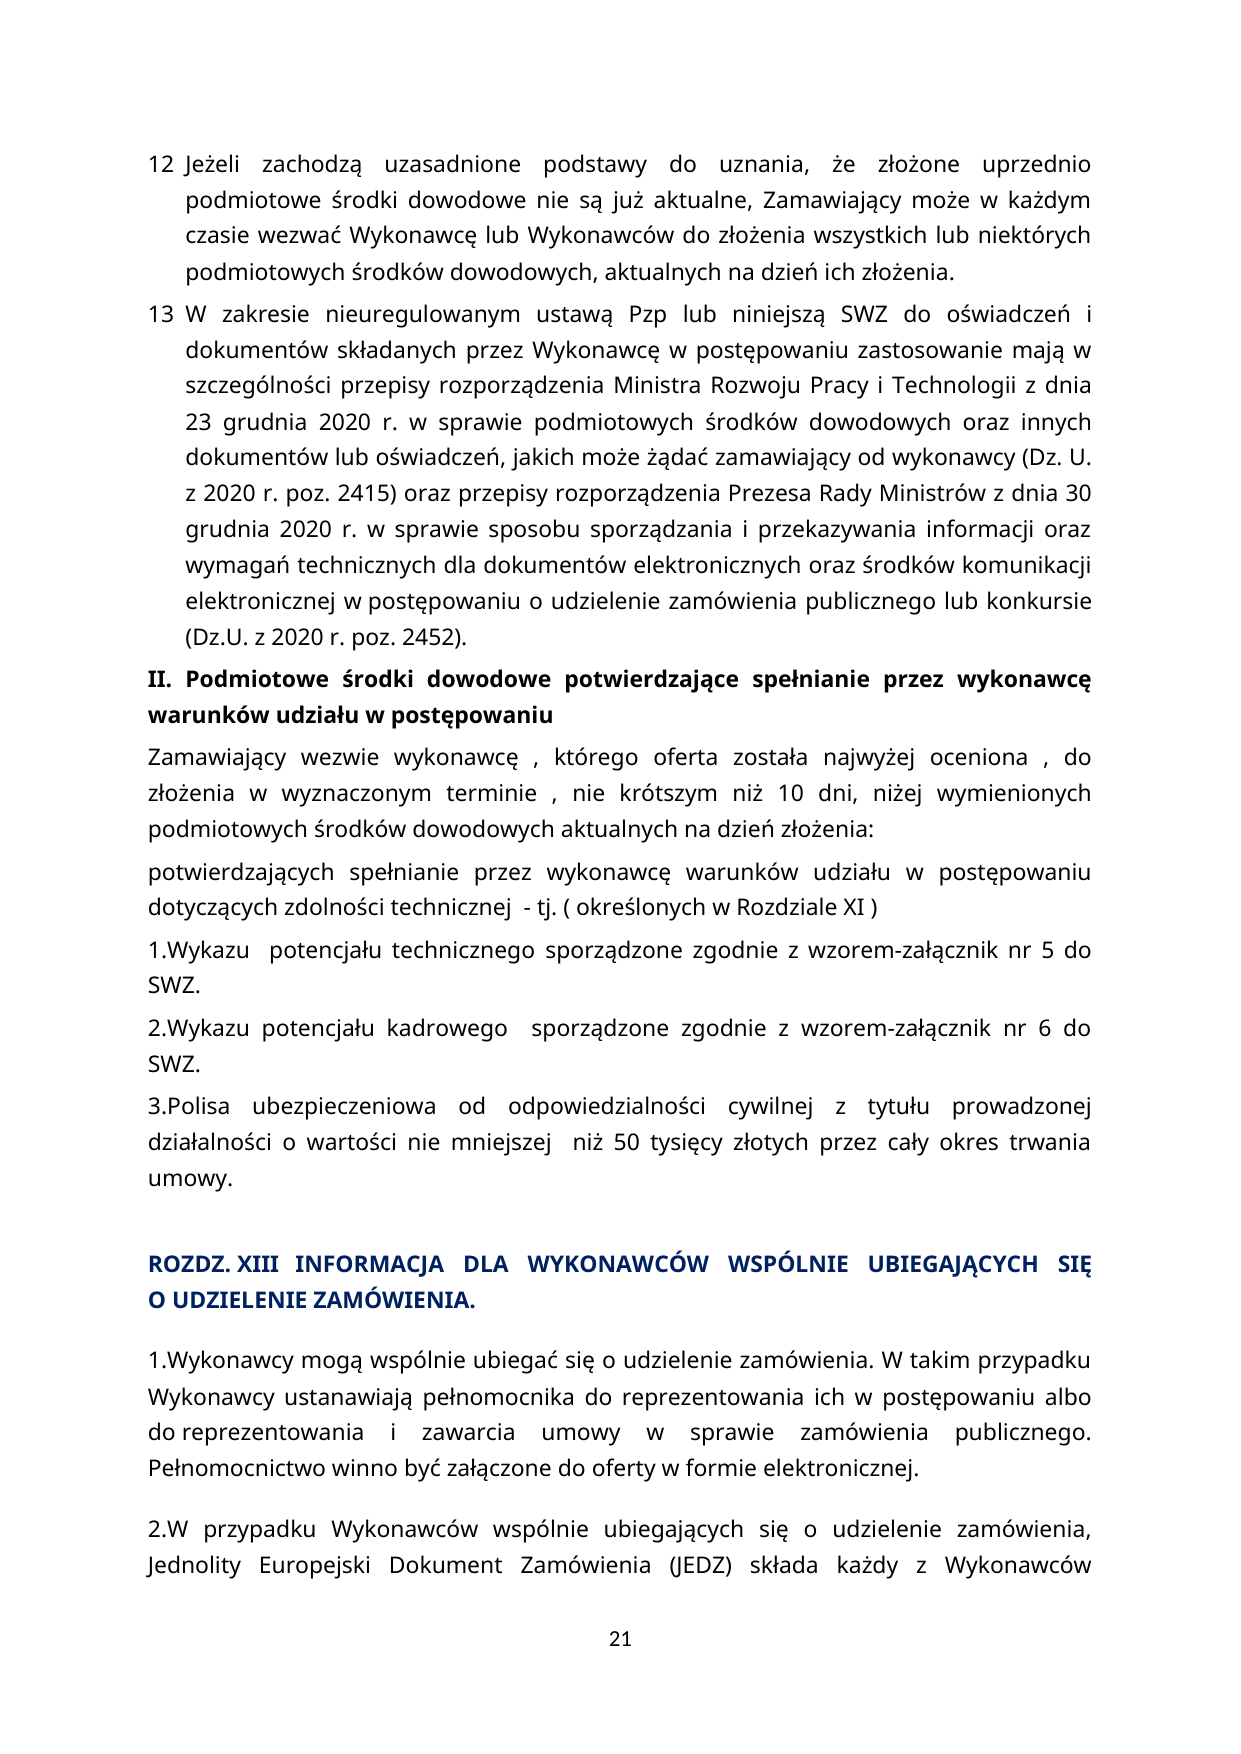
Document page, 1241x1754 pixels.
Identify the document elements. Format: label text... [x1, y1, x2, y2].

list Jeżeli zachodzą uzasadnione podstawy do uznania, że złożone uprzednio podmiotowe środki dowodowe nie są już aktualne, Zamawiający może w każdym czasie wezwać Wykonawcę lub Wykonawców do złożenia wszystkich lub niektórych podmiotowych środków dowodowych, aktualnych na dzień ich złożenia. [148, 262, 1093, 401]
list W zakresie nieuregulowanym ustawą Pzp lub niniejszą SWZ do oświadczeń i dokumentów składanych przez Wykonawcę w postępowaniu zastosowanie mają w szczególności przepisy rozporządzenia Ministra Rozwoju Pracy i Technologii z dnia 23 grudnia 2020 r. w sprawie podmiotowych środków dowodowych oraz innych dokumentów lub oświadczeń, jakich może żądać zamawiający od wykonawcy (Dz. U. z 2020 r. poz. 2415) oraz przepisy rozporządzenia Prezesa Rady Ministrów z dnia 30 grudnia 2020 r. w sprawie sposobu sporządzania i przekazywania informacji oraz wymagań technicznych dla dokumentów elektronicznych oraz środków komunikacji elektronicznej w postępowaniu o udzielenie zamówienia publicznego lub konkursie (Dz.U. z 2020 r. poz. 2452). [148, 412, 1093, 766]
text ROZDZ. XIII INFORMACJA DLA WYKONAWCÓW WSPÓLNIE UBIEGAJĄCYCH SIĘ O UDZIELENIE ZAMÓWIENIA. [148, 1362, 1093, 1429]
list Wykonawca nie jest zobowiązany do złożenia podmiotowych środków dowodowych, które Zamawiający lub Pełnomocnik Zamawiającego posiada, jeżeli Wykonawca wskaże te środki oraz potwierdzi ich prawidłowość i aktualność. [148, 148, 1093, 251]
text 2.Wykazu potencjału kadrowego sporządzone zgodnie z wzorem-załącznik nr 6 do SWZ. [148, 1126, 1093, 1193]
text 1.Wykonawcy mogą wspólnie ubiegać się o udzielenie zamówienia. W takim przypadku Wykonawcy ustanawiają pełnomocnika do reprezentowania ich w postępowaniu albo do reprezentowania i zawarcia umowy w sprawie zamówienia publicznego. Pełnomocnictwo winno być załączone do oferty w formie elektronicznej. [148, 1458, 1093, 1598]
text II. Podmiotowe środki dowodowe potwierdzające spełnianie przez wykonawcę warunków udziału w postępowaniu [148, 777, 1093, 844]
text 3.Polisa ubezpieczeniowa od odpowiedzialności cywilnej z tytułu prowadzonej działalności o wartości nie mniejszej niż 50 tysięcy złotych przez cały okres trwania umowy. [148, 1204, 1093, 1307]
text potwierdzających spełnianie przez wykonawcę warunków udziału w postępowaniu dotyczących zdolności technicznej - tj. ( określonych w Rozdziale XI ) [148, 969, 1093, 1037]
text 1.Wykazu potencjału technicznego sporządzone zgodnie z wzorem-załącznik nr 5 do SWZ. [148, 1048, 1093, 1115]
text Zamawiający wezwie wykonawcę , którego oferta została najwyżej oceniona , do złożenia w wyznaczonym terminie , nie krótszym niż 10 dni, niżej wymienionych podmiotowych środków dowodowych aktualnych na dzień złożenia: [148, 855, 1093, 958]
